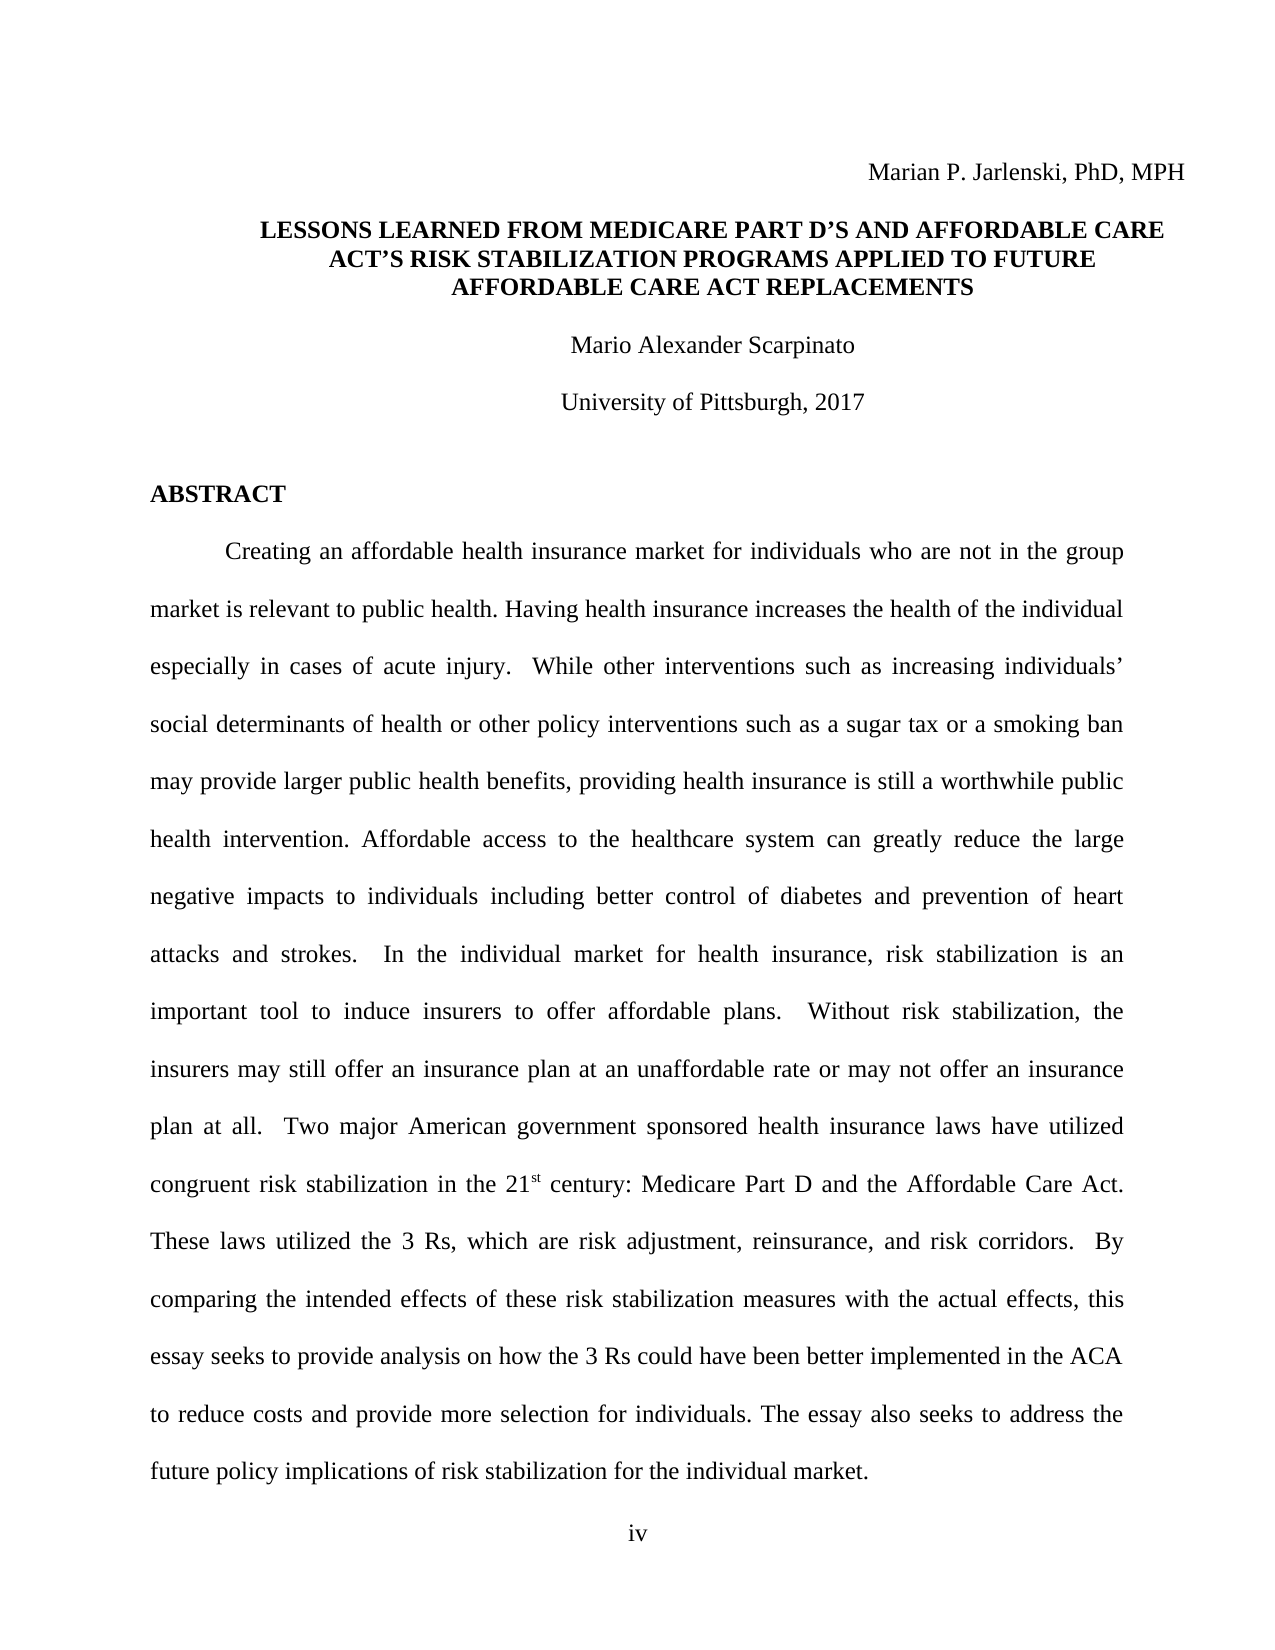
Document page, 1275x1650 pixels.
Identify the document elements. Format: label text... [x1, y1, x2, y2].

text ABSTRACT [150, 479, 1125, 508]
text Creating an affordable health insurance market for individuals who are not in the group market is relevant to public health. Having health insurance increases the health of the individual especially in cases of acute injury. While other interventions such as increasing individuals’ social determinants of health or other policy interventions such as a sugar tax or a smoking ban may provide larger public health benefits, providing health insurance is still a worthwhile public health intervention. Affordable access to the healthcare system can greatly reduce the large negative impacts to individuals including better control of diabetes and prevention of heart attacks and strokes. In the individual market for health insurance, risk stabilization is an important tool to induce insurers to offer affordable plans. Without risk stabilization, the insurers may still offer an insurance plan at an unaffordable rate or may not offer an insurance plan at all. Two major American government sponsored health insurance laws have utilized congruent risk stabilization in the 21st century: Medicare Part D and the Affordable Care Act. These laws utilized the 3 Rs, which are risk adjustment, reinsurance, and risk corridors. By comparing the intended effects of these risk stabilization measures with the actual effects, this essay seeks to provide analysis on how the 3 Rs could have been better implemented in the ACA to reduce costs and provide more selection for individuals. The essay also seeks to address the future policy implications of risk stabilization for the individual market. [150, 536, 1125, 1485]
